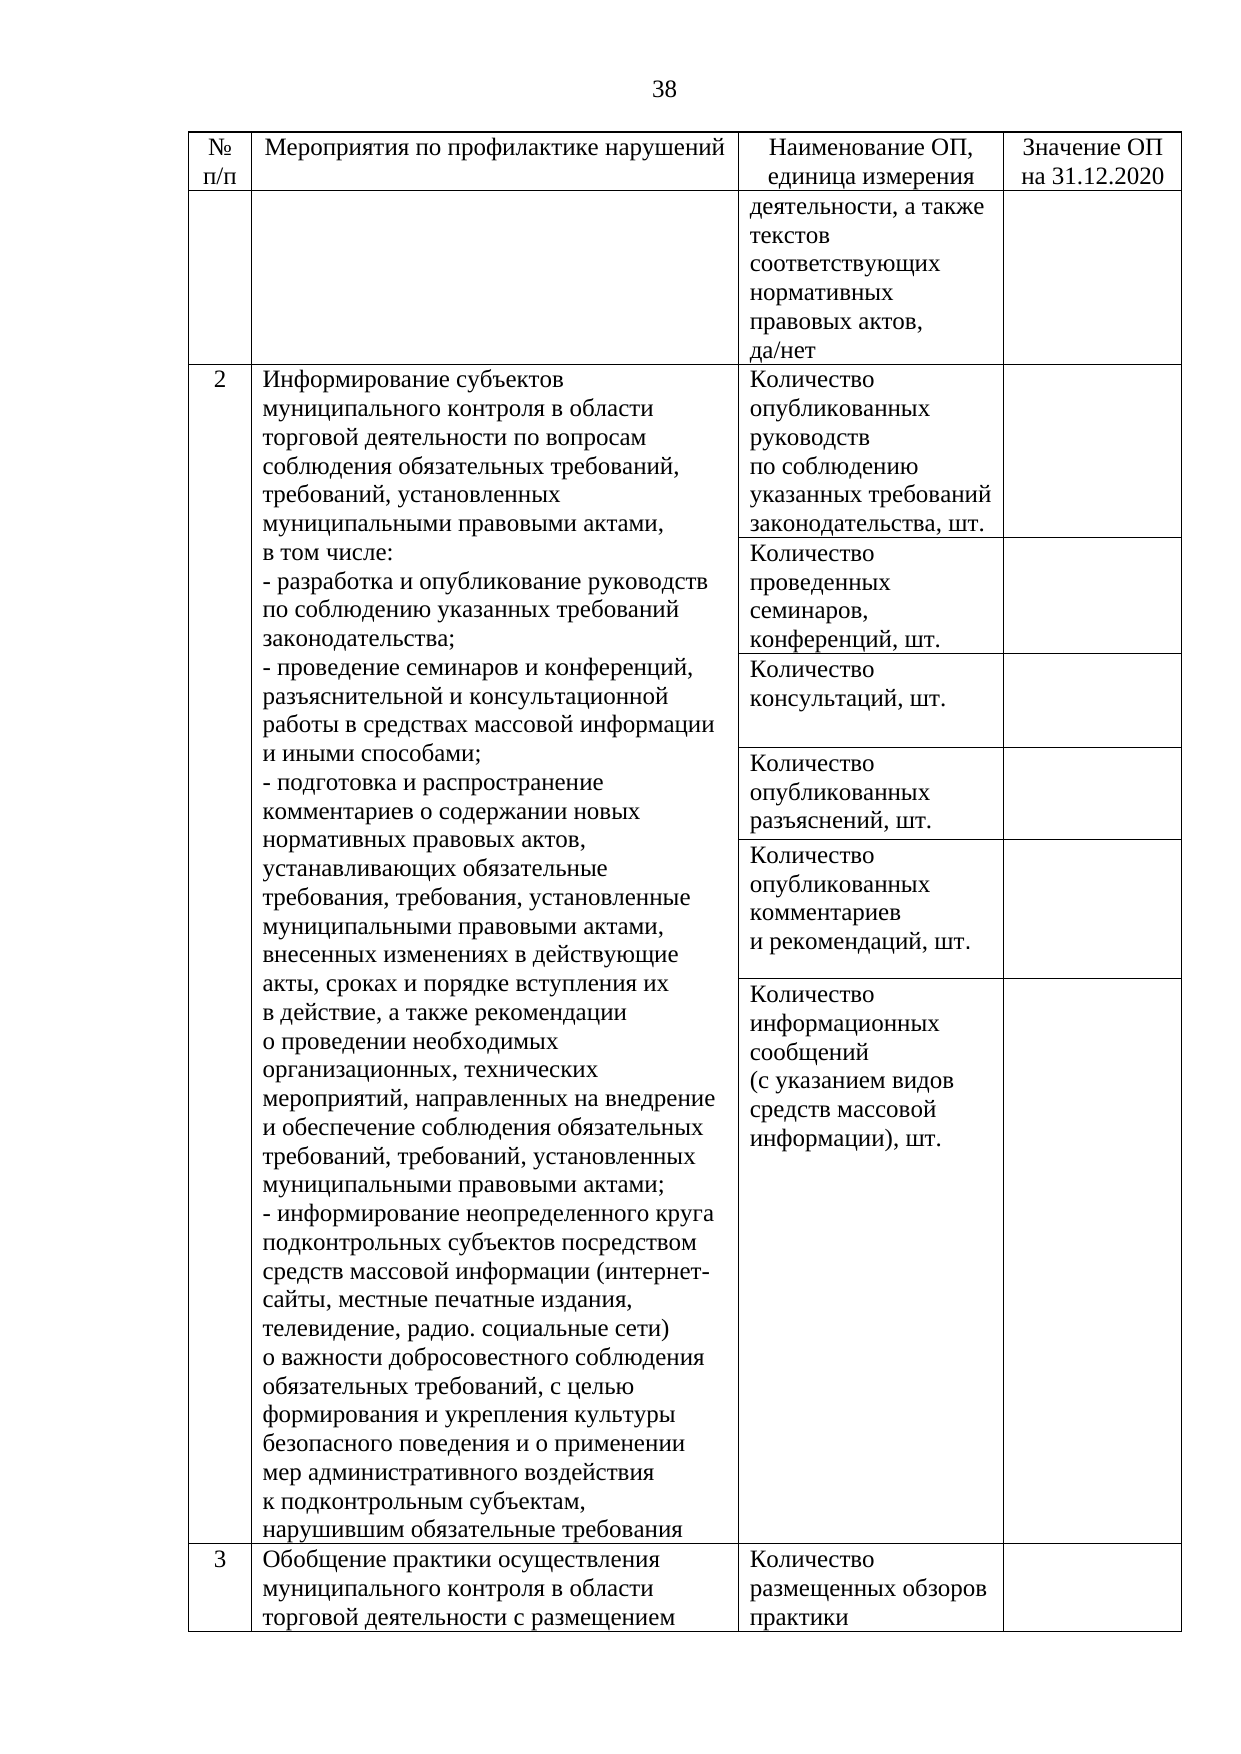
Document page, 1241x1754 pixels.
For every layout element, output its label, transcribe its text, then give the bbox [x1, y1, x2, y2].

table_cell [1004, 748, 1181, 839]
table_cell Количество опубликованных руководств по соблюдению указанных требований законодательства, шт. [739, 365, 1003, 537]
table_cell [1004, 840, 1181, 978]
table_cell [739, 191, 1003, 363]
table_cell [1004, 365, 1181, 537]
table_cell 2 [189, 365, 251, 1543]
table_cell Количество проведенных семинаров, конференций, шт. [739, 538, 1003, 653]
table_cell [1004, 1544, 1181, 1631]
table_cell 3 [189, 1544, 251, 1631]
table_cell [1004, 654, 1181, 747]
table_cell Информирование субъектов муниципального контроля в области торговой деятельности по вопросам соблюдения обязательных требований, требований, установленных муниципальными правовыми актами, в том числе: - разработка и опубликование руководств по соблюдению указанных требований законодательства; - проведение семинаров и конференций, разъяснительной и консультационной работы в средствах массовой информации и иными способами; - подготовка и распространение комментариев о содержании новых нормативных правовых актов, устанавливающих обязательные требования, требования, установленные муниципальными правовыми актами, внесенных изменениях в действующие акты, сроках и порядке вступления их в действие, а также рекомендации о проведении необходимых организационных, технических мероприятий, направленных на внедрение и обеспечение соблюдения обязательных требований, требований, установленных муниципальными правовыми актами; - информирование неопределенного круга подконтрольных субъектов посредством средств массовой информации (интернет-сайты, местные печатные издания, телевидение, радио. социальные сети) о важности добросовестного соблюдения обязательных требований, с целью формирования и укрепления культуры безопасного поведения и о применении мер административного воздействия к подконтрольным субъектам, нарушившим обязательные требования [252, 365, 738, 1543]
table_cell Количество информационных сообщений (с указанием видов средств массовой информации), шт. [739, 979, 1003, 1543]
table_header Мероприятия по профилактике нарушений [252, 133, 738, 190]
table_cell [252, 1544, 738, 1631]
table_cell [1004, 191, 1181, 363]
table_cell [1004, 538, 1181, 653]
table_cell Количество консультаций, шт. [739, 654, 1003, 747]
table_header Наименование ОП, единица измерения [739, 133, 1003, 190]
table_cell [1004, 979, 1181, 1543]
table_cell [739, 1544, 1003, 1631]
table_header Значение ОП на 31.12.2020 [1004, 133, 1181, 190]
table_cell Количество опубликованных разъяснений, шт. [739, 748, 1003, 839]
table_cell Количество опубликованных комментариев и рекомендаций, шт. [739, 840, 1003, 978]
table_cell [252, 191, 738, 363]
table_header № п/п [189, 133, 251, 190]
table_cell 1 [189, 191, 251, 363]
